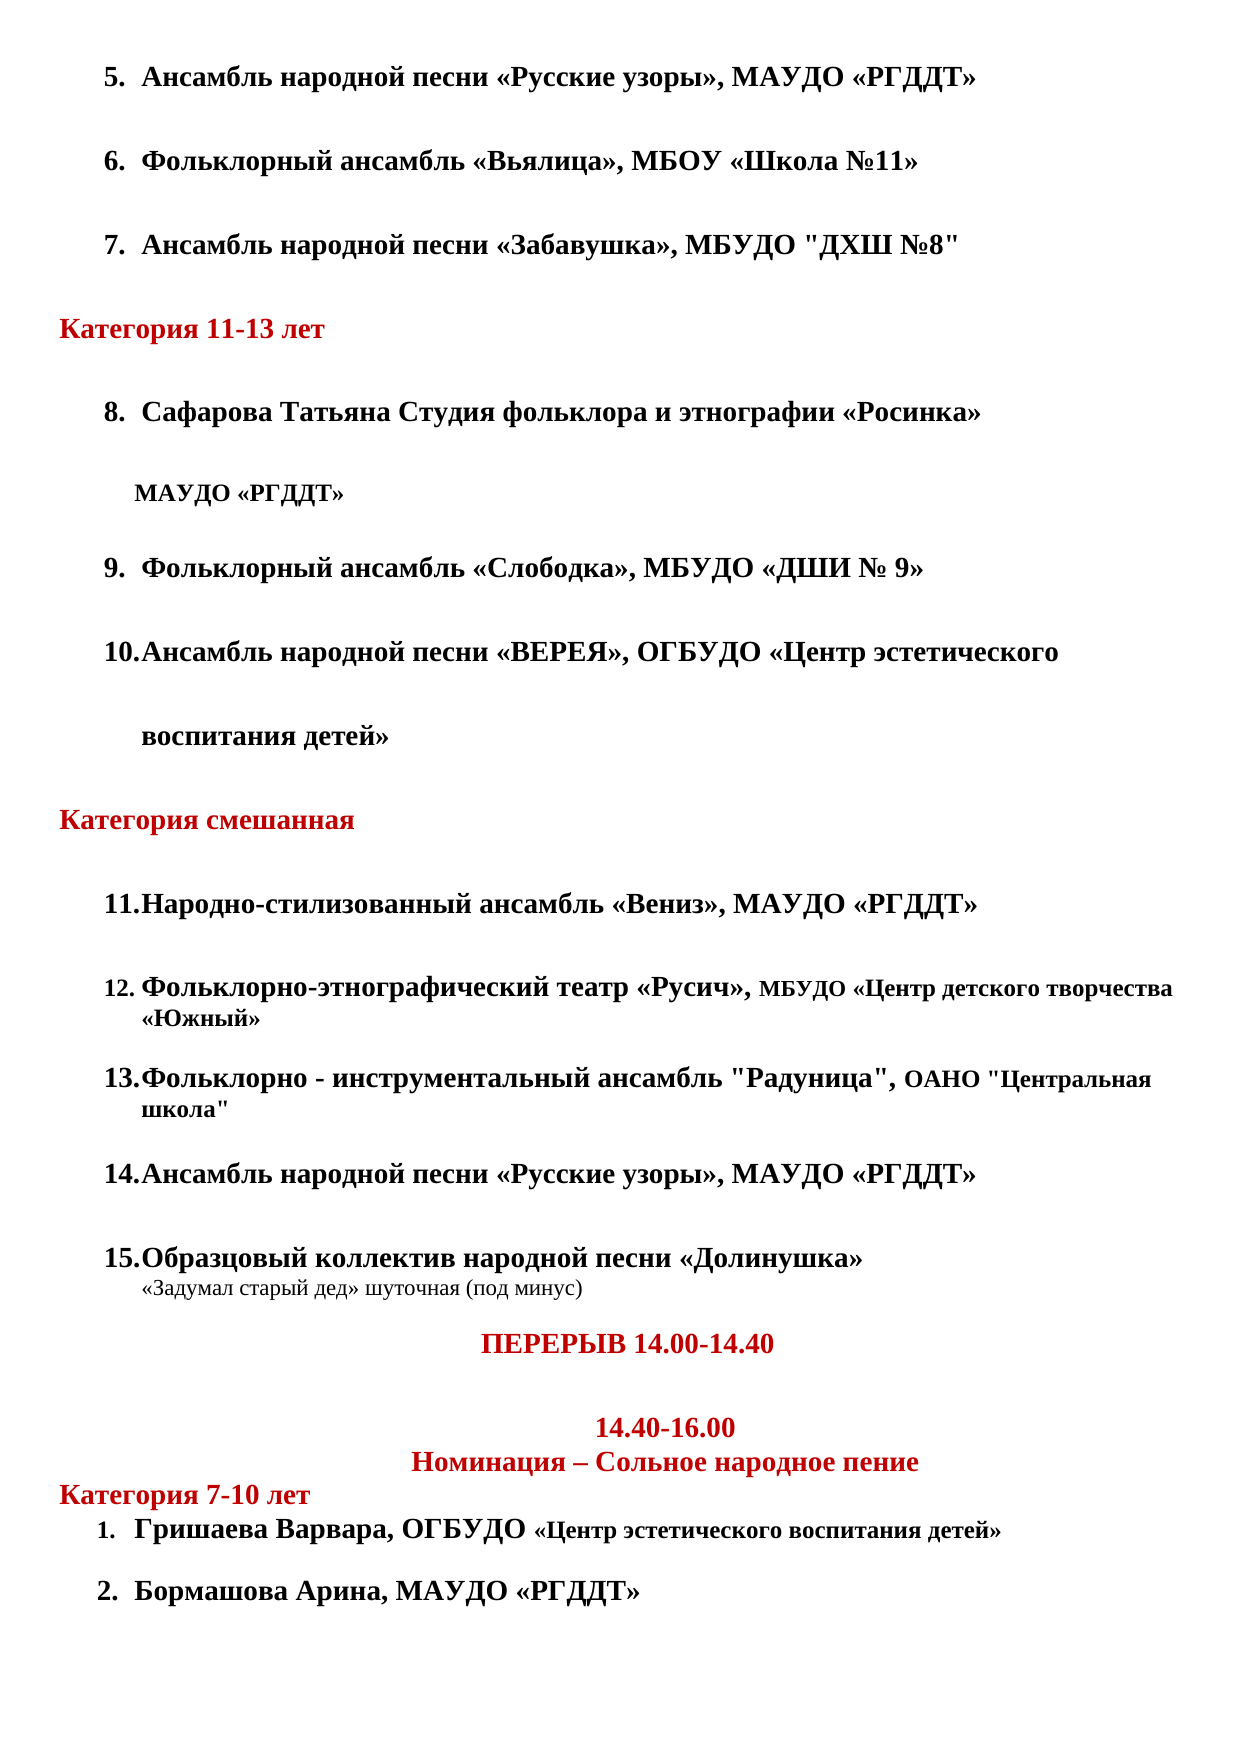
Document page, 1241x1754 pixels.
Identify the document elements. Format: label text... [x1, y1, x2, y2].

list Фольклорно - инструментальный ансамбль "Радуница", ОАНО "Центральная школа" [103, 1061, 1196, 1123]
text МАУДО «РГДДТ» [134, 478, 1196, 507]
list Ансамбль народной песни «Русские узоры», МАУДО «РГДДТ» [103, 59, 1196, 93]
list Бормашова Арина, МАУДО «РГДДТ» [97, 1573, 1196, 1607]
text Категория смешанная [59, 802, 1196, 835]
list Фольклорный ансамбль «Слободка», МБУДО «ДШИ № 9» [103, 550, 1196, 584]
list Ансамбль народной песни «Русские узоры», МАУДО «РГДДТ» [103, 1156, 1196, 1190]
list Гришаева Варвара, ОГБУДО «Центр эстетического воспитания детей» [97, 1511, 1196, 1544]
text ПЕРЕРЫВ 14.00-14.40 [59, 1327, 1196, 1360]
list Народно-стилизованный ансамбль «Вениз», МАУДО «РГДДТ» [103, 886, 1196, 919]
text Номинация – Сольное народное пение [134, 1444, 1196, 1477]
list Ансамбль народной песни «ВЕРЕЯ», ОГБУДО «Центр эстетического воспитания детей» [103, 634, 1196, 752]
list Фольклорный ансамбль «Вьялица», МБОУ «Школа №11» [103, 143, 1196, 177]
list Образцовый коллектив народной песни «Долинушка» [104, 1240, 1196, 1274]
text 14.40-16.00 [134, 1410, 1196, 1444]
list Ансамбль народной песни «Забавушка», МБУДО "ДХШ №8" [103, 227, 1196, 260]
text Категория 7-10 лет [59, 1477, 1196, 1511]
text «Задумал старый дед» шуточная (под минус) [141, 1274, 1196, 1300]
list Фольклорно-этнографический театр «Русич», МБУДО «Центр детского творчества «Южный» [103, 969, 1196, 1032]
text Категория 11-13 лет [59, 311, 1196, 344]
list Сафарова Татьяна Студия фольклора и этнографии «Росинка» [103, 394, 1196, 428]
